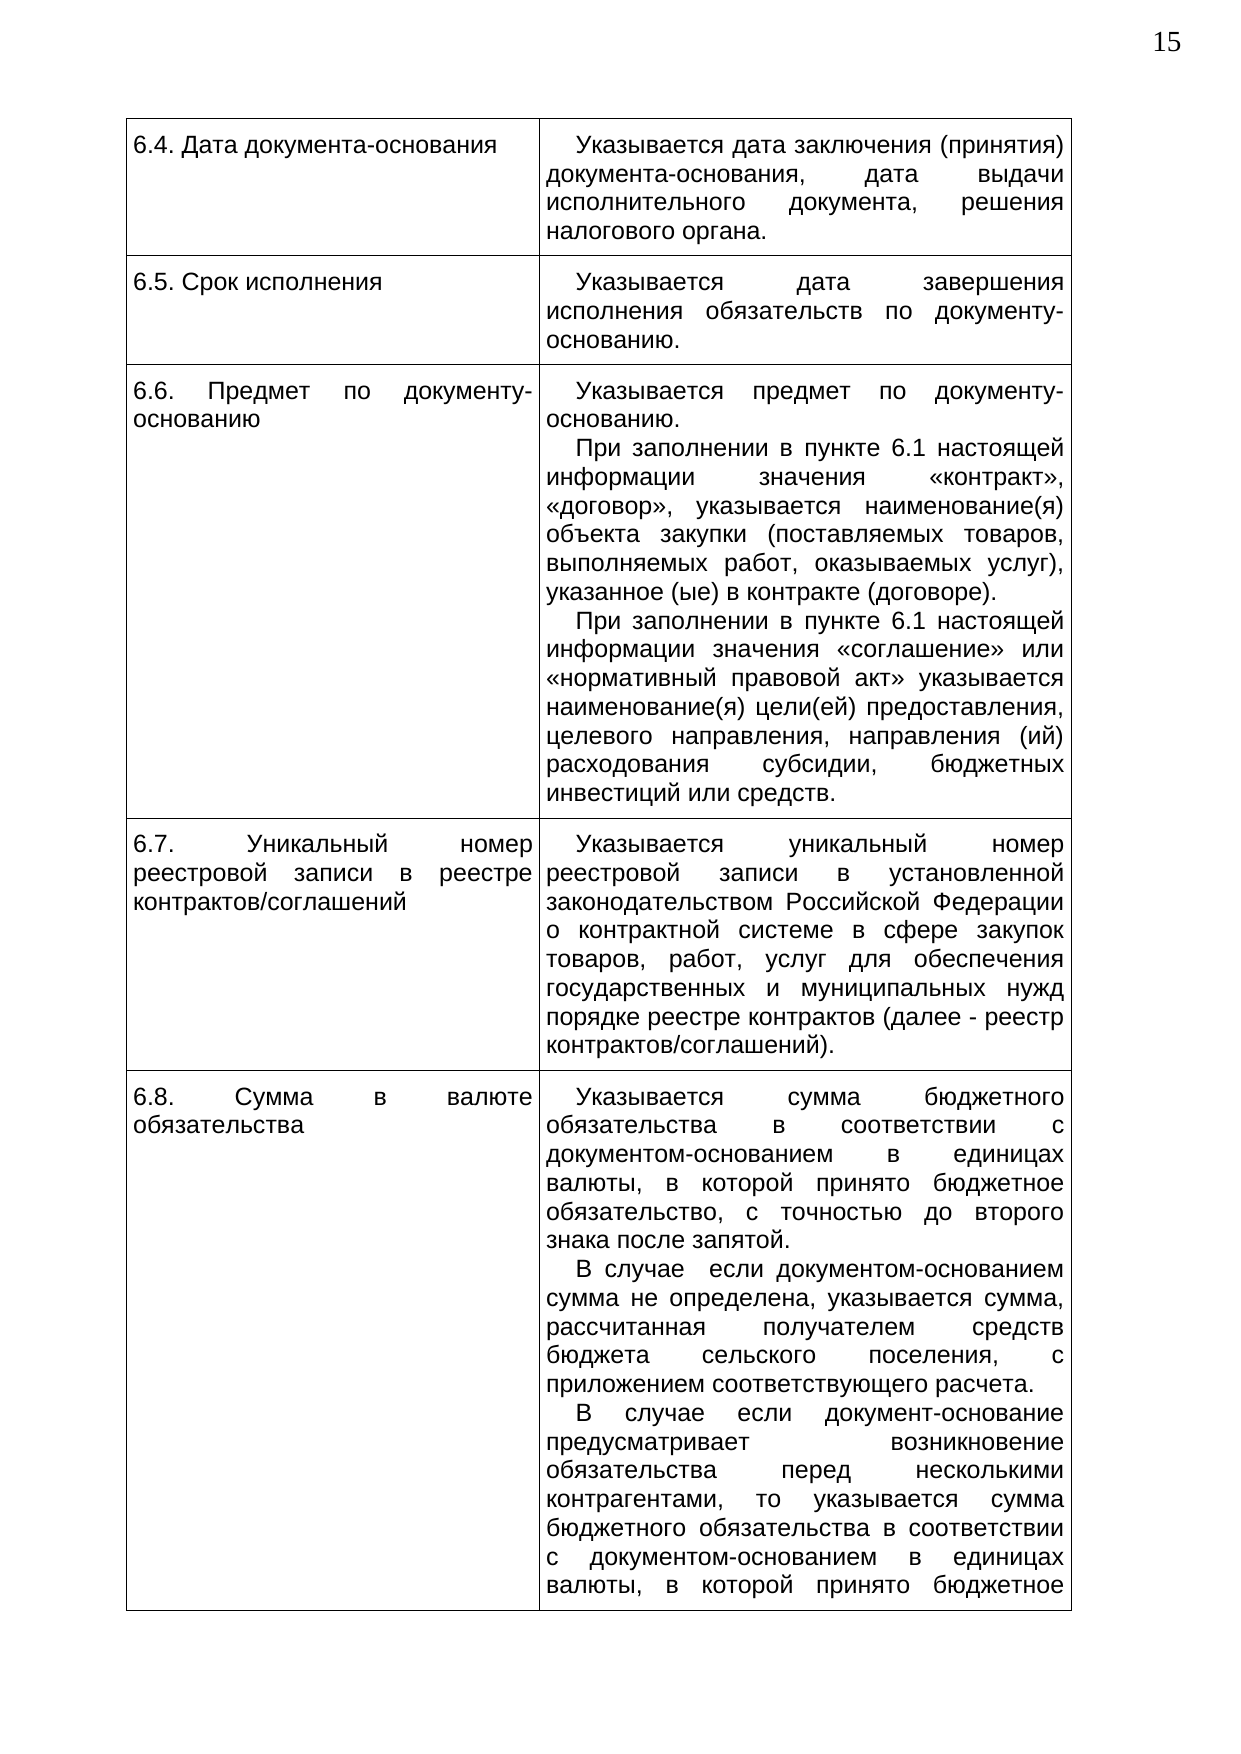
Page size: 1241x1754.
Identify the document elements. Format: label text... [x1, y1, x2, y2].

table_cell Указывается дата завершения исполнения обязательств по документу-основанию. [540, 256, 1071, 364]
table_cell Указывается предмет по документу-основанию. При заполнении в пункте 6.1 настоящей информации значения «контракт», «договор», указывается наименование(я) объекта закупки (поставляемых товаров, выполняемых работ, оказываемых услуг), указанное (ые) в контракте (договоре). При заполнении в пункте 6.1 настоящей информации значения «соглашение» или «нормативный правовой акт» указывается наименование(я) цели(ей) предоставления, целевого направления, направления (ий) расходования субсидии, бюджетных инвестиций или средств. [540, 365, 1071, 817]
table_cell 6.6. Предмет по документу-основанию [127, 365, 539, 817]
table_cell 6.4. Дата документа-основания [127, 119, 539, 255]
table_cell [127, 1071, 539, 1609]
table_cell Указывается уникальный номер реестровой записи в установленной законодательством Российской Федерации о контрактной системе в сфере закупок товаров, работ, услуг для обеспечения государственных и муниципальных нужд порядке реестре контрактов (далее - реестр контрактов/соглашений). [540, 819, 1071, 1070]
table_cell 6.7. Уникальный номер реестровой записи в реестре контрактов/соглашений [127, 819, 539, 1070]
table_cell Указывается дата заключения (принятия) документа-основания, дата выдачи исполнительного документа, решения налогового органа. [540, 119, 1071, 255]
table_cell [540, 1071, 1071, 1609]
table_cell 6.5. Срок исполнения [127, 256, 539, 364]
